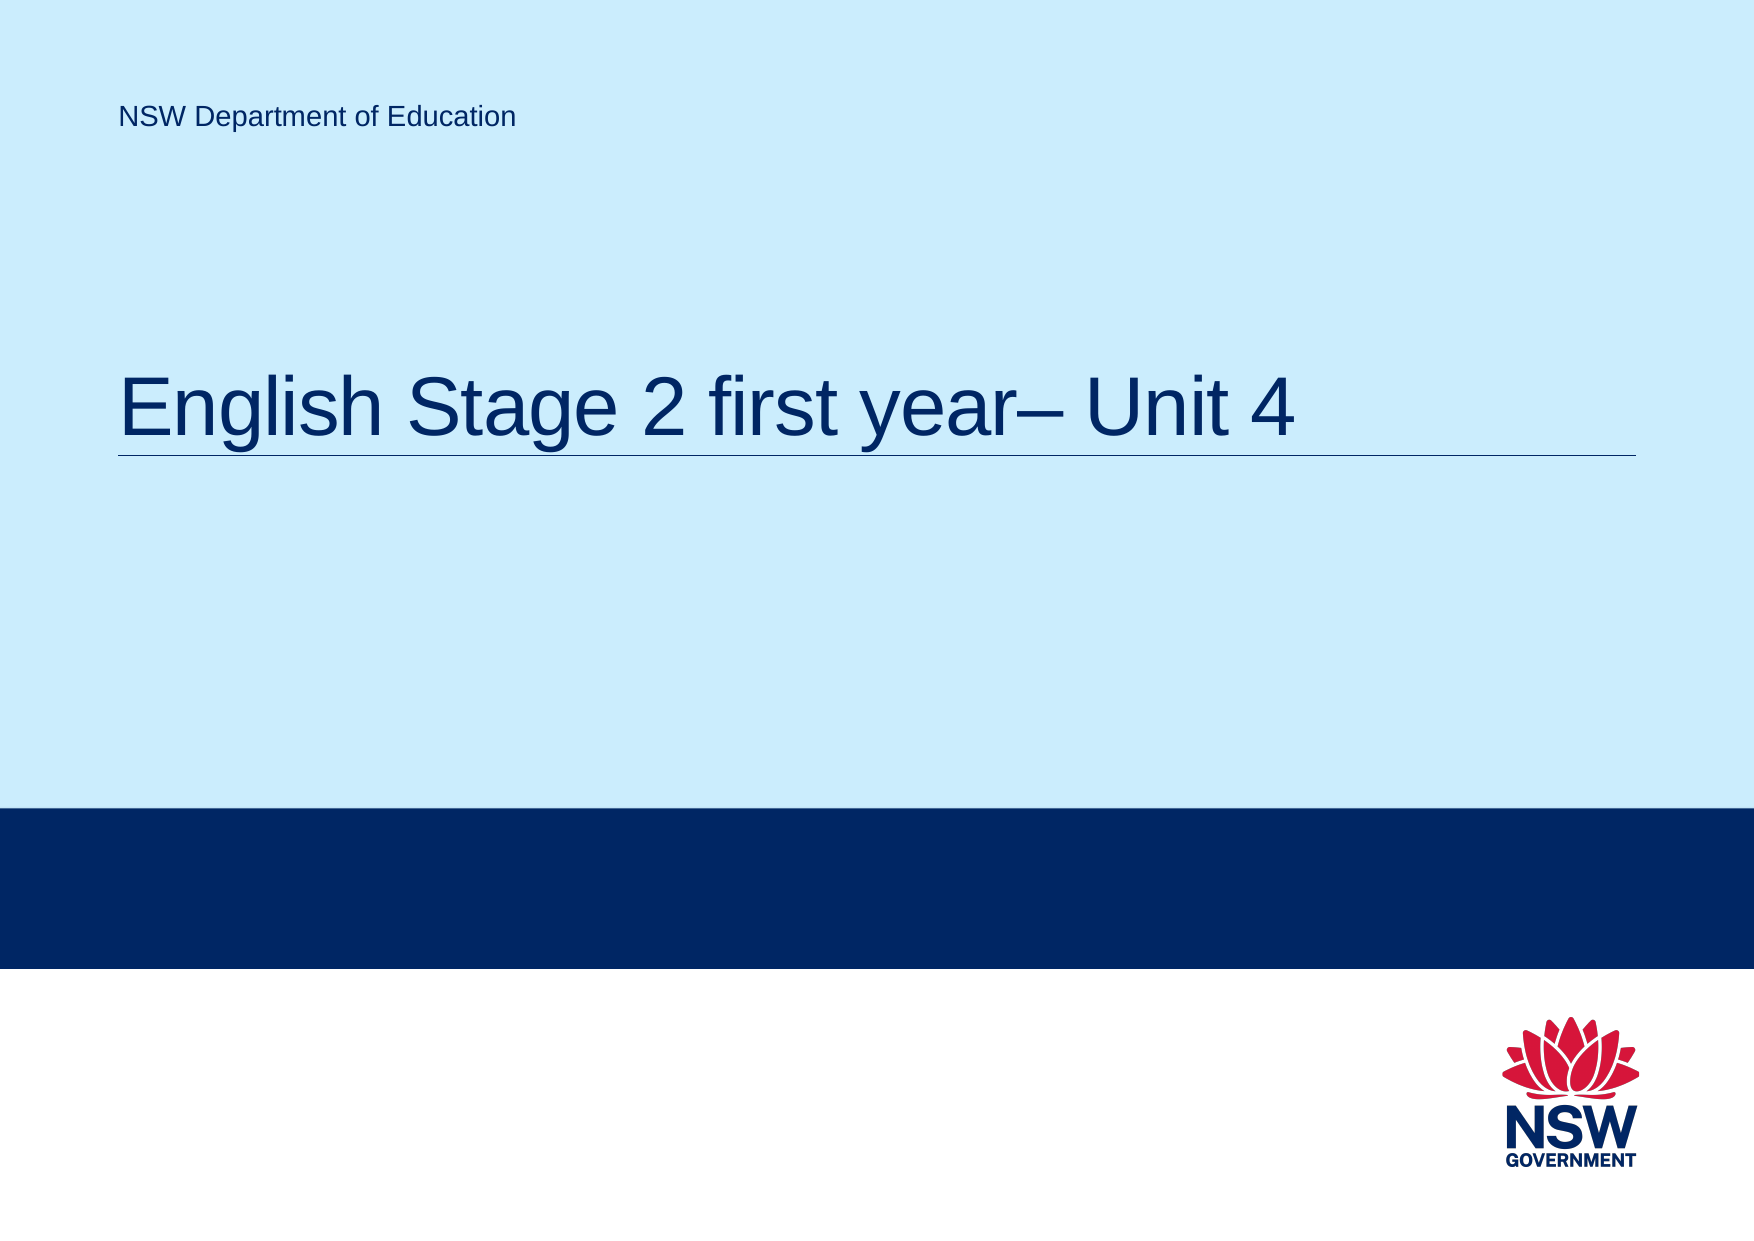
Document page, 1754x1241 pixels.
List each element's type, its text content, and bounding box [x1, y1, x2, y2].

picture [1502, 1017, 1640, 1167]
picture [0, 0, 1754, 969]
title English Stage 2 first year– Unit 4 [118, 357, 1636, 455]
